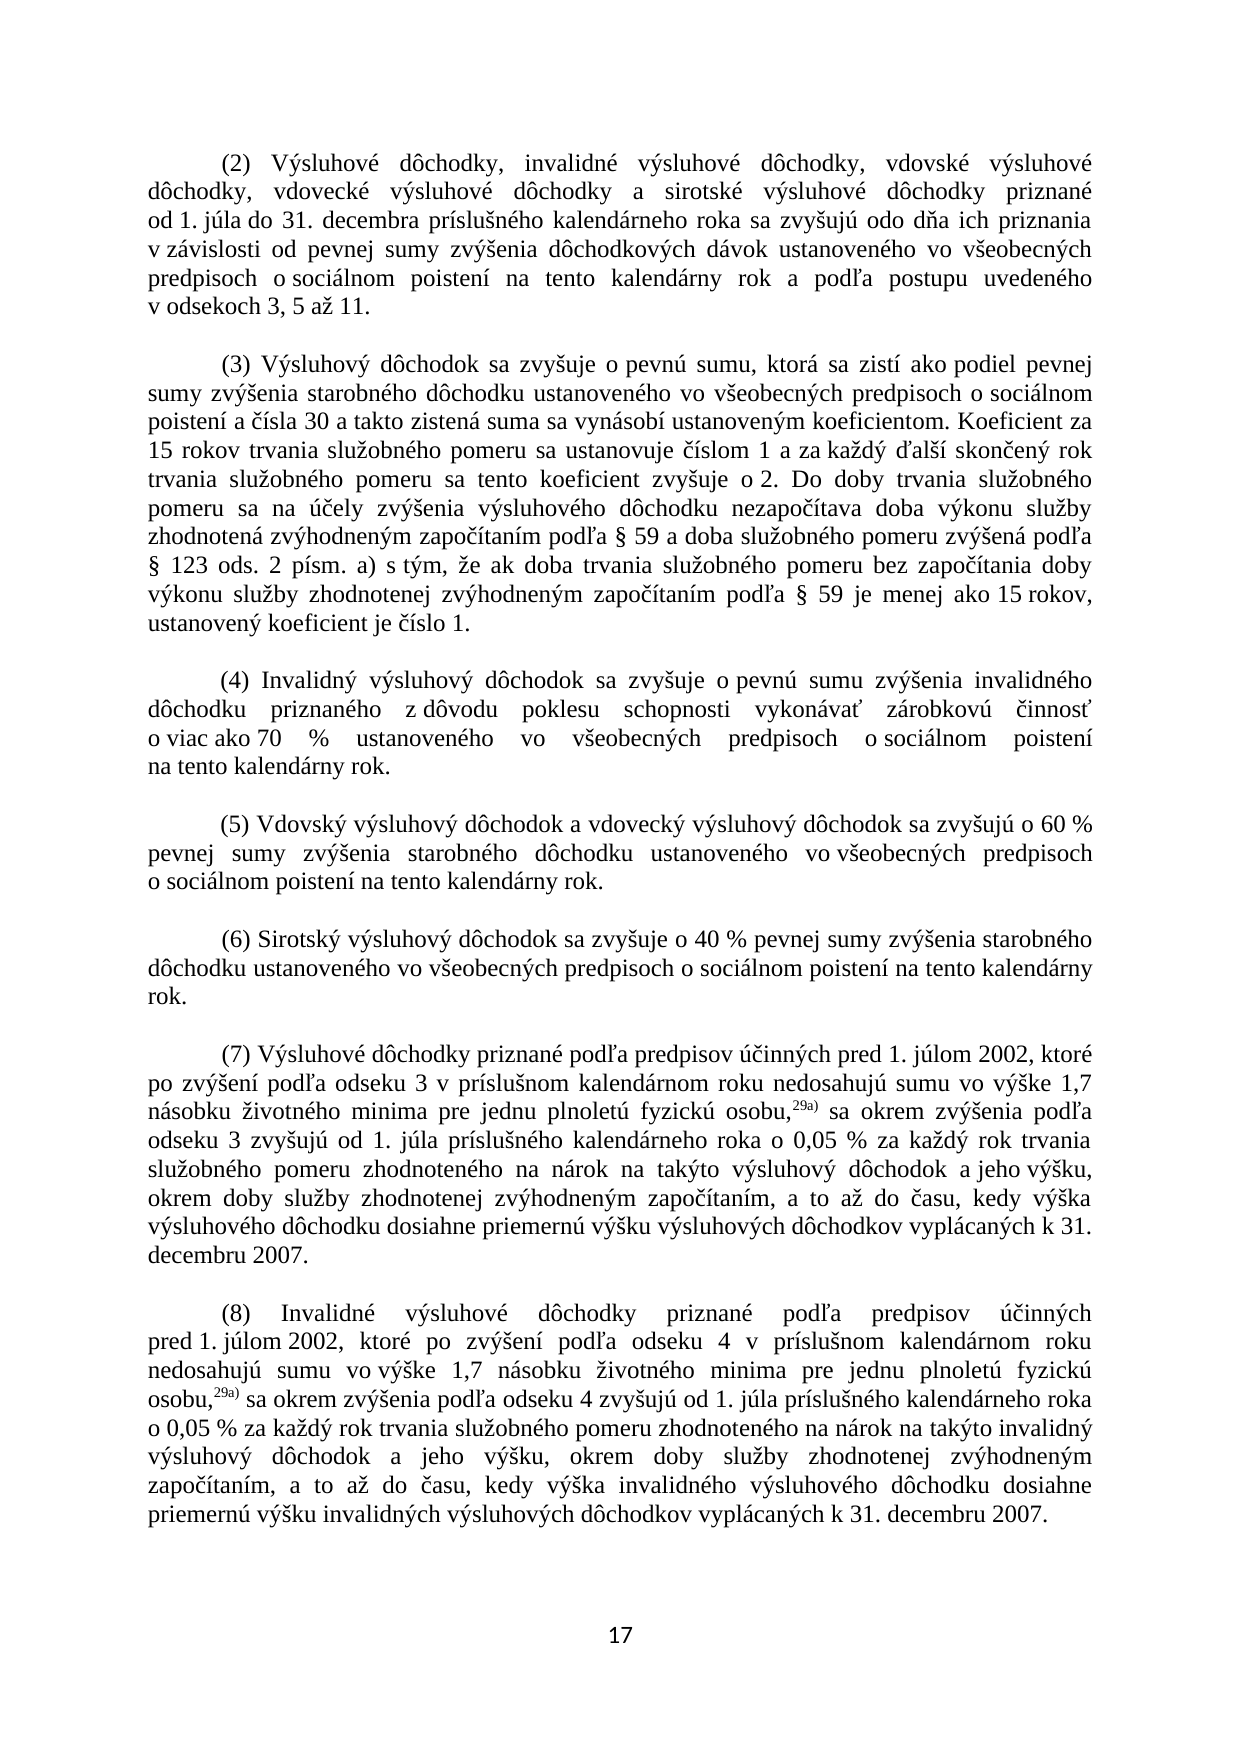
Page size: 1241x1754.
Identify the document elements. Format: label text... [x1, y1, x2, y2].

text (8) Invalidné výsluhové dôchodky priznané podľa predpisov účinných pred 1. júlom 2002, ktoré po zvýšení podľa odseku 4 v príslušnom kalendárnom roku nedosahujú sumu vo výške 1,7 násobku životného minima pre jednu plnoletú fyzickú osobu,29a) sa okrem zvýšenia podľa odseku 4 zvyšujú od 1. júla príslušného kalendárneho roka o 0,05 % za každý rok trvania služobného pomeru zhodnoteného na nárok na takýto invalidný výsluhový dôchodok a jeho výšku, okrem doby služby zhodnotenej zvýhodneným započítaním, a to až do času, kedy výška invalidného výsluhového dôchodku dosiahne priemernú výšku invalidných výsluhových dôchodkov vyplácaných k 31. decembru 2007. [148, 1298, 1093, 1528]
text (6) Sirotský výsluhový dôchodok sa zvyšuje o 40 % pevnej sumy zvýšenia starobného dôchodku ustanoveného vo všeobecných predpisoch o sociálnom poistení na tento kalendárny rok. [148, 924, 1093, 1010]
text (4) Invalidný výsluhový dôchodok sa zvyšuje o pevnú sumu zvýšenia invalidného dôchodku priznaného z dôvodu poklesu schopnosti vykonávať zárobkovú činnosť o viac ako 70 % ustanoveného vo všeobecných predpisoch o sociálnom poistení na tento kalendárny rok. [148, 665, 1093, 780]
text (3) Výsluhový dôchodok sa zvyšuje o pevnú sumu, ktorá sa zistí ako podiel pevnej sumy zvýšenia starobného dôchodku ustanoveného vo všeobecných predpisoch o sociálnom poistení a čísla 30 a takto zistená suma sa vynásobí ustanoveným koeficientom. Koeficient za 15 rokov trvania služobného pomeru sa ustanovuje číslom 1 a za každý ďalší skončený rok trvania služobného pomeru sa tento koeficient zvyšuje o 2. Do doby trvania služobného pomeru sa na účely zvýšenia výsluhového dôchodku nezapočítava doba výkonu služby zhodnotená zvýhodneným započítaním podľa § 59 a doba služobného pomeru zvýšená podľa § 123 ods. 2 písm. a) s tým, že ak doba trvania služobného pomeru bez započítania doby výkonu služby zhodnotenej zvýhodneným započítaním podľa § 59 je menej ako 15 rokov, ustanovený koeficient je číslo 1. [148, 349, 1093, 636]
text (2) Výsluhové dôchodky, invalidné výsluhové dôchodky, vdovské výsluhové dôchodky, vdovecké výsluhové dôchodky a sirotské výsluhové dôchodky priznané od 1. júla do 31. decembra príslušného kalendárneho roka sa zvyšujú odo dňa ich priznania v závislosti od pevnej sumy zvýšenia dôchodkových dávok ustanoveného vo všeobecných predpisoch o sociálnom poistení na tento kalendárny rok a podľa postupu uvedeného v odsekoch 3, 5 až 11. [148, 148, 1093, 320]
text (7) Výsluhové dôchodky priznané podľa predpisov účinných pred 1. júlom 2002, ktoré po zvýšení podľa odseku 3 v príslušnom kalendárnom roku nedosahujú sumu vo výške 1,7 násobku životného minima pre jednu plnoletú fyzickú osobu,29a) sa okrem zvýšenia podľa odseku 3 zvyšujú od 1. júla príslušného kalendárneho roka o 0,05 % za každý rok trvania služobného pomeru zhodnoteného na nárok na takýto výsluhový dôchodok a jeho výšku, okrem doby služby zhodnotenej zvýhodneným započítaním, a to až do času, kedy výška výsluhového dôchodku dosiahne priemernú výšku výsluhových dôchodkov vyplácaných k 31. decembru 2007. [148, 1039, 1093, 1269]
text (5) Vdovský výsluhový dôchodok a vdovecký výsluhový dôchodok sa zvyšujú o 60 % pevnej sumy zvýšenia starobného dôchodku ustanoveného vo všeobecných predpisoch o sociálnom poistení na tento kalendárny rok. [148, 809, 1093, 895]
